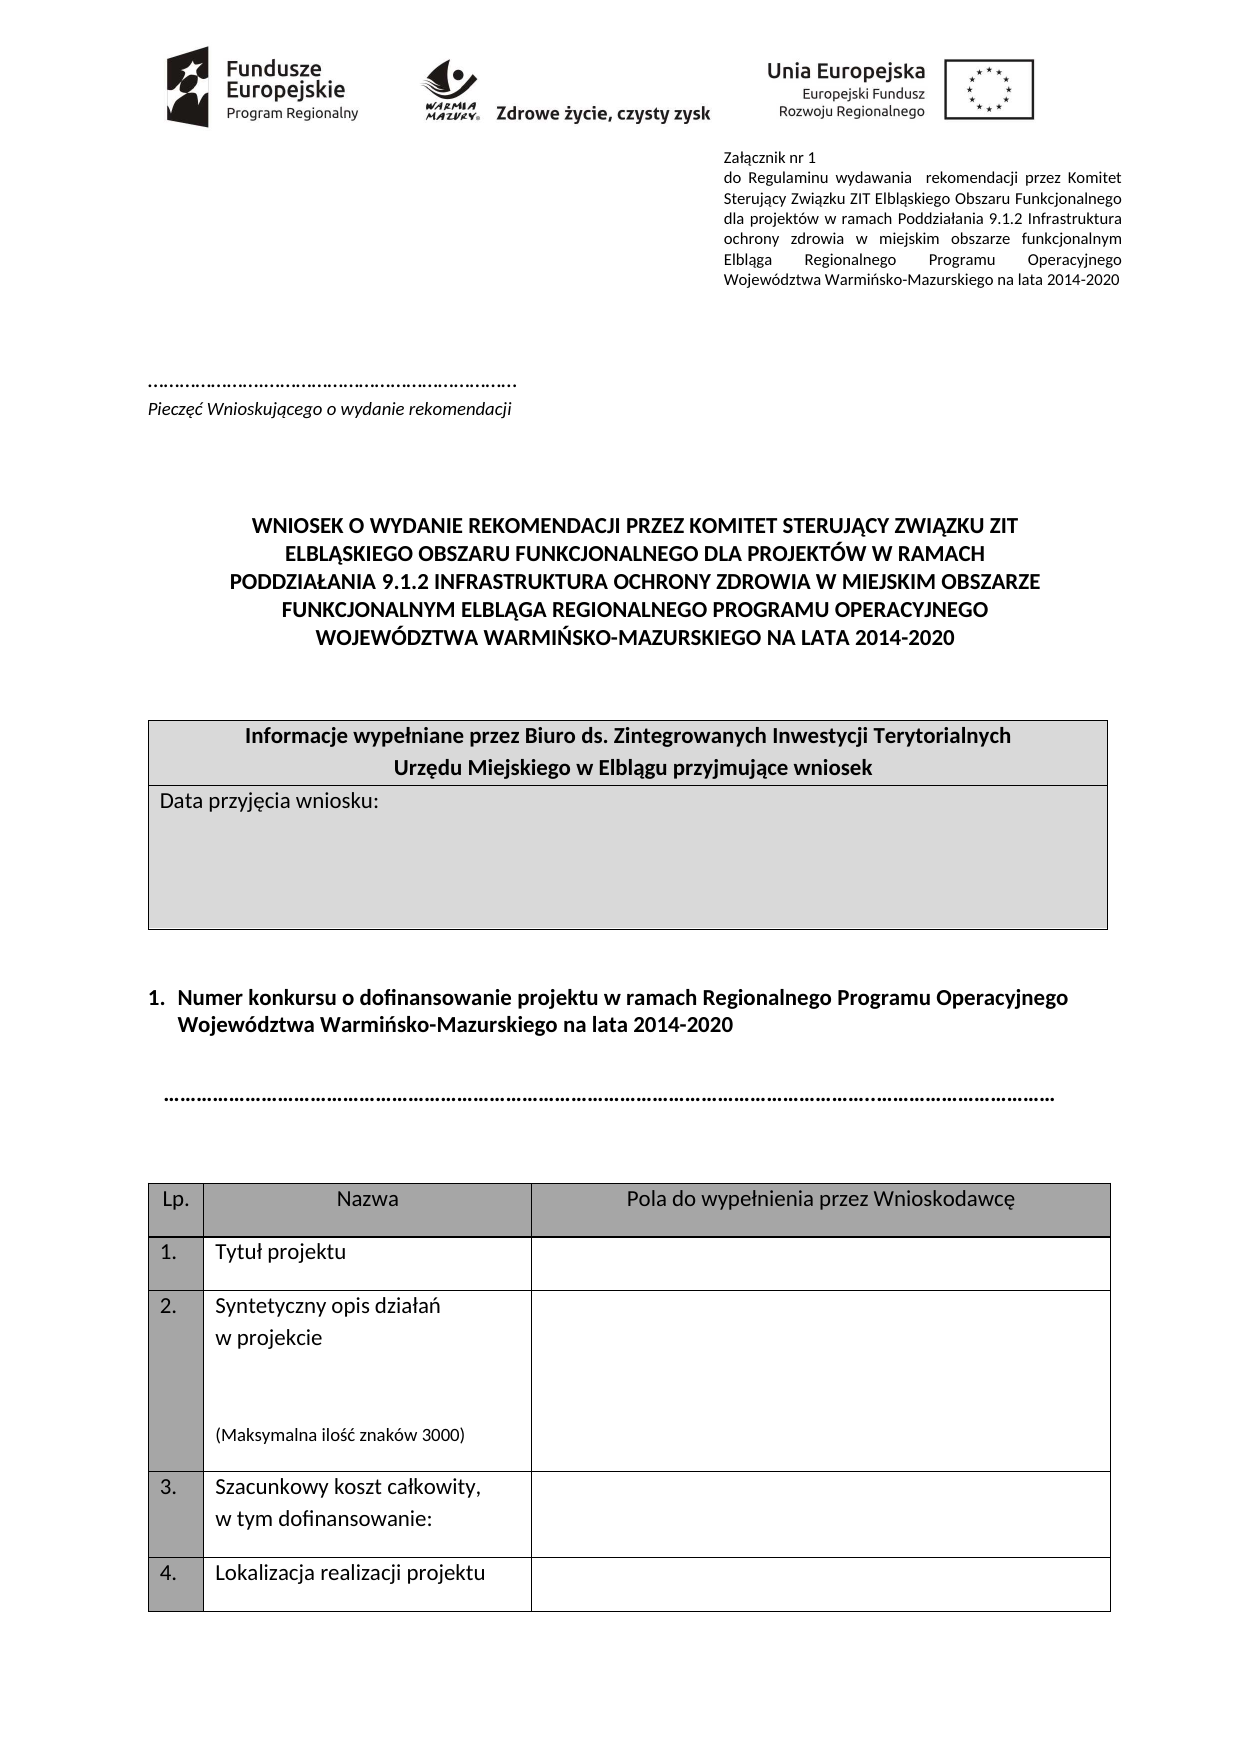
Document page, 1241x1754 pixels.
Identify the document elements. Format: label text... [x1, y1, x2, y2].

text Pieczęć Wnioskującego o wydanie rekomendacji [148, 398, 1122, 421]
text ………………….………………………………………… [148, 365, 1122, 393]
list Numer konkursu o dofinansowanie projektu w ramach Regionalnego Programu Operacyjnego Województwa Warmińsko-Mazurskiego na lata 2014-2020 [148, 983, 1122, 1039]
table_cell [532, 1472, 1110, 1557]
table_cell 2. [149, 1291, 203, 1471]
table_cell Szacunkowy koszt całkowity, w tym dofinansowanie: [204, 1472, 531, 1557]
picture [147, 26, 1054, 148]
text WOJEWÓDZTWA WARMIŃSKO-MAZURSKIEGO NA LATA 2014-2020 [148, 623, 1122, 651]
table_header Informacje wypełniane przez Biuro ds. Zintegrowanych Inwestycji Terytorialnych Urzędu Miejskiego w Elblągu przyjmujące wniosek [149, 721, 1107, 785]
text ELBLĄSKIEGO OBSZARU FUNKCJONALNEGO DLA PROJEKTÓW W RAMACH [148, 539, 1122, 567]
table_cell Data przyjęcia wniosku: [149, 786, 1107, 928]
table_cell 4. [149, 1558, 203, 1611]
table_header Lp. [149, 1184, 203, 1236]
text …………………………………………………………………………………………………………………..…………………………… [148, 1079, 1122, 1107]
table_cell 1. [149, 1238, 203, 1290]
table_cell 3. [149, 1472, 203, 1557]
table_header Pola do wypełnienia przez Wnioskodawcę [532, 1184, 1110, 1236]
table_cell [532, 1558, 1110, 1611]
table_cell Tytuł projektu [204, 1238, 531, 1290]
table_cell [532, 1238, 1110, 1290]
text WNIOSEK O WYDANIE REKOMENDACJI PRZEZ KOMITET STERUJĄCY ZWIĄZKU ZIT [148, 511, 1122, 539]
table_cell [532, 1291, 1110, 1471]
table_cell Syntetyczny opis działań w projekcie (Maksymalna ilość znaków 3000) [204, 1291, 531, 1471]
text Załącznik nr 1 [724, 58, 1122, 168]
table_header Nazwa [204, 1184, 531, 1236]
text do Regulaminu wydawania rekomendacji przez Komitet Sterujący Związku ZIT Elbląskiego Obszaru Funkcjonalnego dla projektów w ramach Poddziałania 9.1.2 Infrastruktura ochrony zdrowia w miejskim obszarze funkcjonalnym Elbląga Regionalnego Programu Operacyjnego Województwa Warmińsko-Mazurskiego na lata 2014-2020 [724, 168, 1122, 289]
table_cell Lokalizacja realizacji projektu [204, 1558, 531, 1611]
text PODDZIAŁANIA 9.1.2 INFRASTRUKTURA OCHRONY ZDROWIA W MIEJSKIM OBSZARZE FUNKCJONALNYM ELBLĄGA REGIONALNEGO PROGRAMU OPERACYJNEGO [148, 567, 1122, 623]
